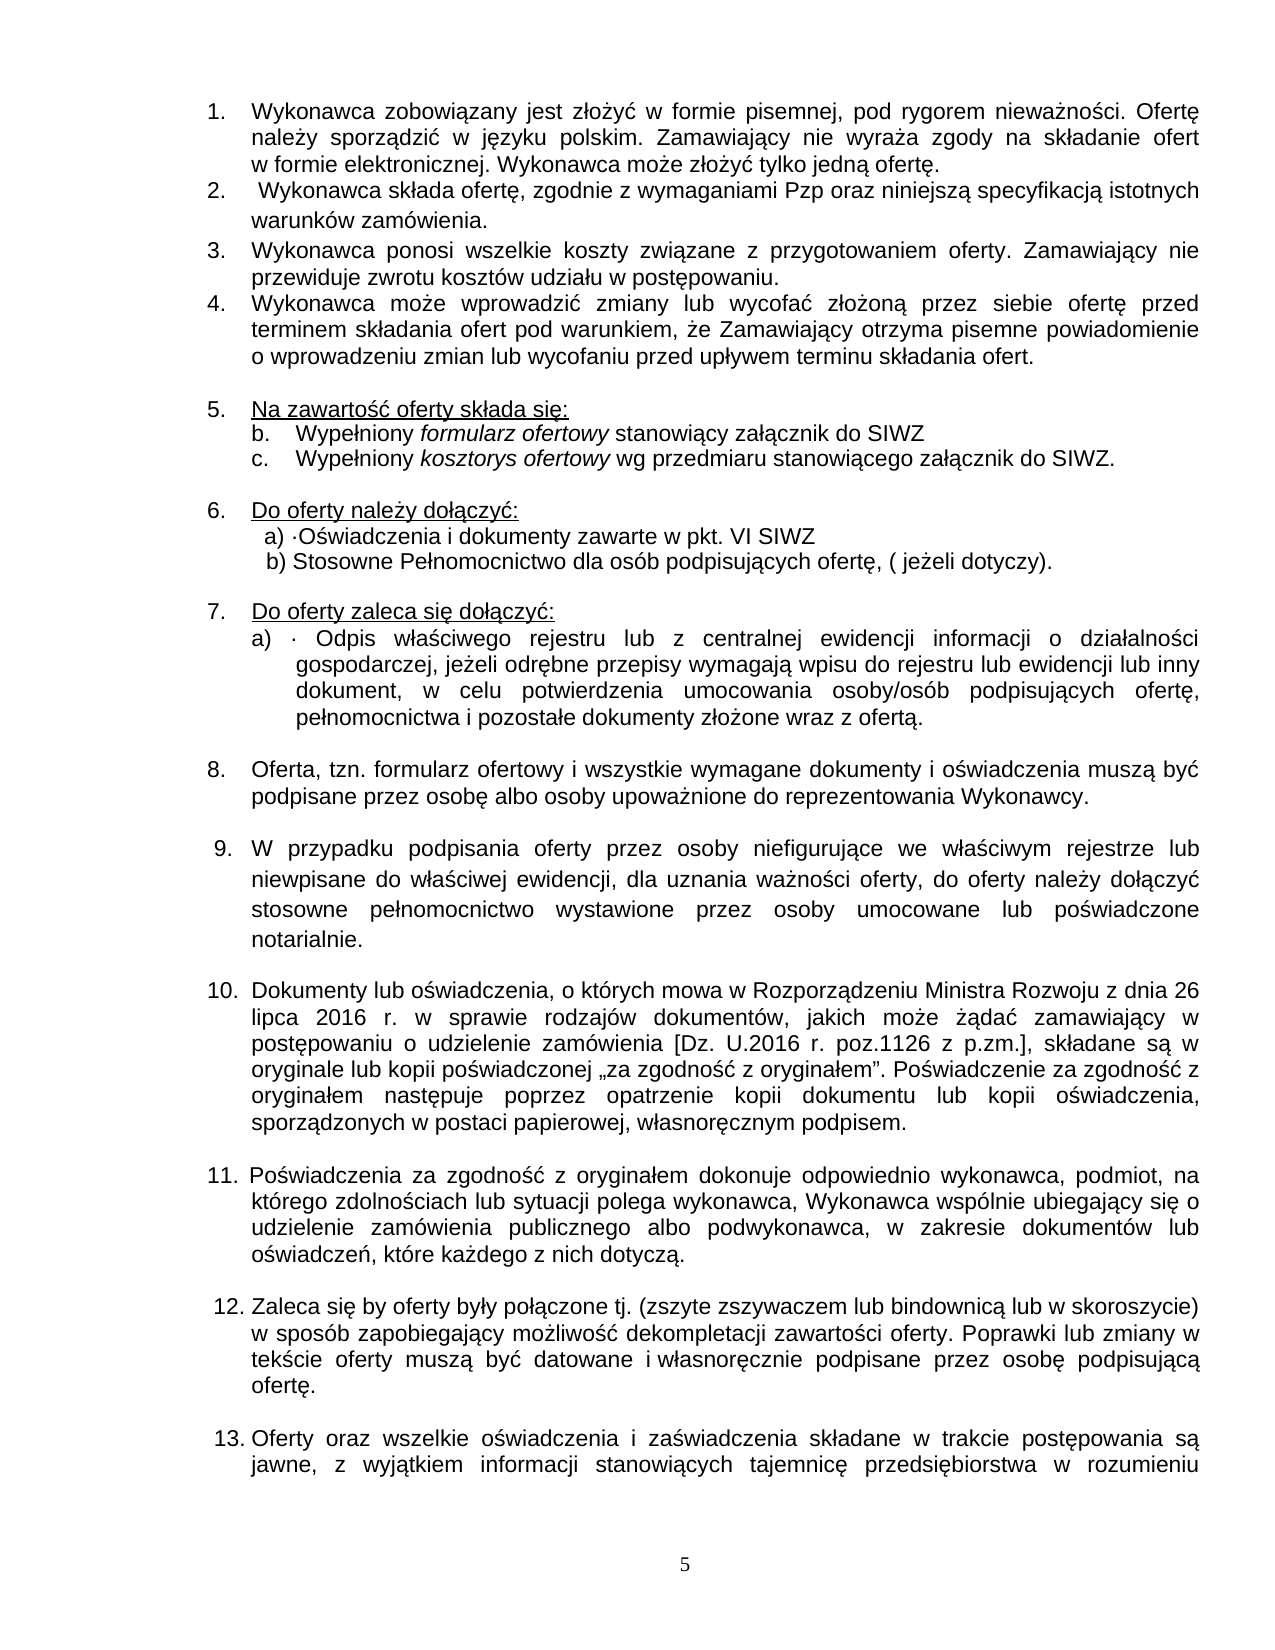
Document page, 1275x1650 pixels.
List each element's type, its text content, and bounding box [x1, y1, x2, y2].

text 6. Do oferty należy dołączyć: [207, 497, 1200, 523]
text 12. Zaleca się by oferty były połączone tj. (zszyte zszywaczem lub bindownicą lub w skoroszycie) w sposób zapobiegający możliwość dekompletacji zawartości oferty. Poprawki lub zmiany w tekście oferty muszą być datowane i własnoręcznie podpisane przez osobę podpisującą ofertę. [207, 1293, 1200, 1399]
list Wykonawca może wprowadzić zmiany lub wycofać złożoną przez siebie ofertę przed terminem składania ofert pod warunkiem, że Zamawiający otrzyma pisemne powiadomienie o wprowadzeniu zmian lub wycofaniu przed upływem terminu składania ofert. [207, 290, 1200, 369]
list Wykonawca ponosi wszelkie koszty związane z przygotowaniem oferty. Zamawiający nie przewiduje zwrotu kosztów udziału w postępowaniu. [207, 237, 1200, 290]
list Wykonawca zobowiązany jest złożyć w formie pisemnej, pod rygorem nieważności. Ofertę należy sporządzić w języku polskim. Zamawiający nie wyraża zgody na składanie ofert w formie elektronicznej. Wykonawca może złożyć tylko jedną ofertę. [207, 98, 1200, 177]
list Wypełniony formularz ofertowy stanowiący załącznik do SIWZ [251, 422, 1200, 447]
text a) ·Oświadczenia i dokumenty zawarte w pkt. VI SIWZ [251, 523, 1200, 549]
text 10. Dokumenty lub oświadczenia, o których mowa w Rozporządzeniu Ministra Rozwoju z dnia 26 lipca 2016 r. w sprawie rodzajów dokumentów, jakich może żądać zamawiający w postępowaniu o udzielenie zamówienia [Dz. U.2016 r. poz.1126 z p.zm.], składane są w oryginale lub kopii poświadczonej „za zgodność z oryginałem”. Poświadczenie za zgodność z oryginałem następuje poprzez opatrzenie kopii dokumentu lub kopii oświadczenia, sporządzonych w postaci papierowej, własnoręcznym podpisem. [207, 977, 1200, 1135]
text b) Stosowne Pełnomocnictwo dla osób podpisujących ofertę, ( jeżeli dotyczy). [266, 549, 1200, 574]
text 7. Do oferty zaleca się dołączyć: [207, 599, 1200, 624]
list Wypełniony kosztorys ofertowy wg przedmiaru stanowiącego załącznik do SIWZ. [251, 447, 1200, 472]
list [214, 1425, 1200, 1478]
list W przypadku podpisania oferty przez osoby niefigurujące we właściwym rejestrze lub niewpisane do właściwej ewidencji, dla uznania ważności oferty, do oferty należy dołączyć stosowne pełnomocnictwo wystawione przez osoby umocowane lub poświadczone notarialnie. [214, 835, 1200, 952]
text a) · Odpis właściwego rejestru lub z centralnej ewidencji informacji o działalności gospodarczej, jeżeli odrębne przepisy wymagają wpisu do rejestru lub ewidencji lub inny dokument, w celu potwierdzenia umocowania osoby/osób podpisujących ofertę, pełnomocnictwa i pozostałe dokumenty złożone wraz z ofertą. [251, 624, 1200, 730]
list Na zawartość oferty składa się: [207, 396, 1200, 422]
list Oferta, tzn. formularz ofertowy i wszystkie wymagane dokumenty i oświadczenia muszą być podpisane przez osobę albo osoby upoważnione do reprezentowania Wykonawcy. [207, 756, 1200, 809]
list Wykonawca składa ofertę, zgodnie z wymaganiami Pzp oraz niniejszą specyfikacją istotnych warunków zamówienia. [207, 177, 1200, 233]
text 11. Poświadczenia za zgodność z oryginałem dokonuje odpowiednio wykonawca, podmiot, na którego zdolnościach lub sytuacji polega wykonawca, Wykonawca wspólnie ubiegający się o udzielenie zamówienia publicznego albo podwykonawca, w zakresie dokumentów lub oświadczeń, które każdego z nich dotyczą. [207, 1162, 1200, 1267]
